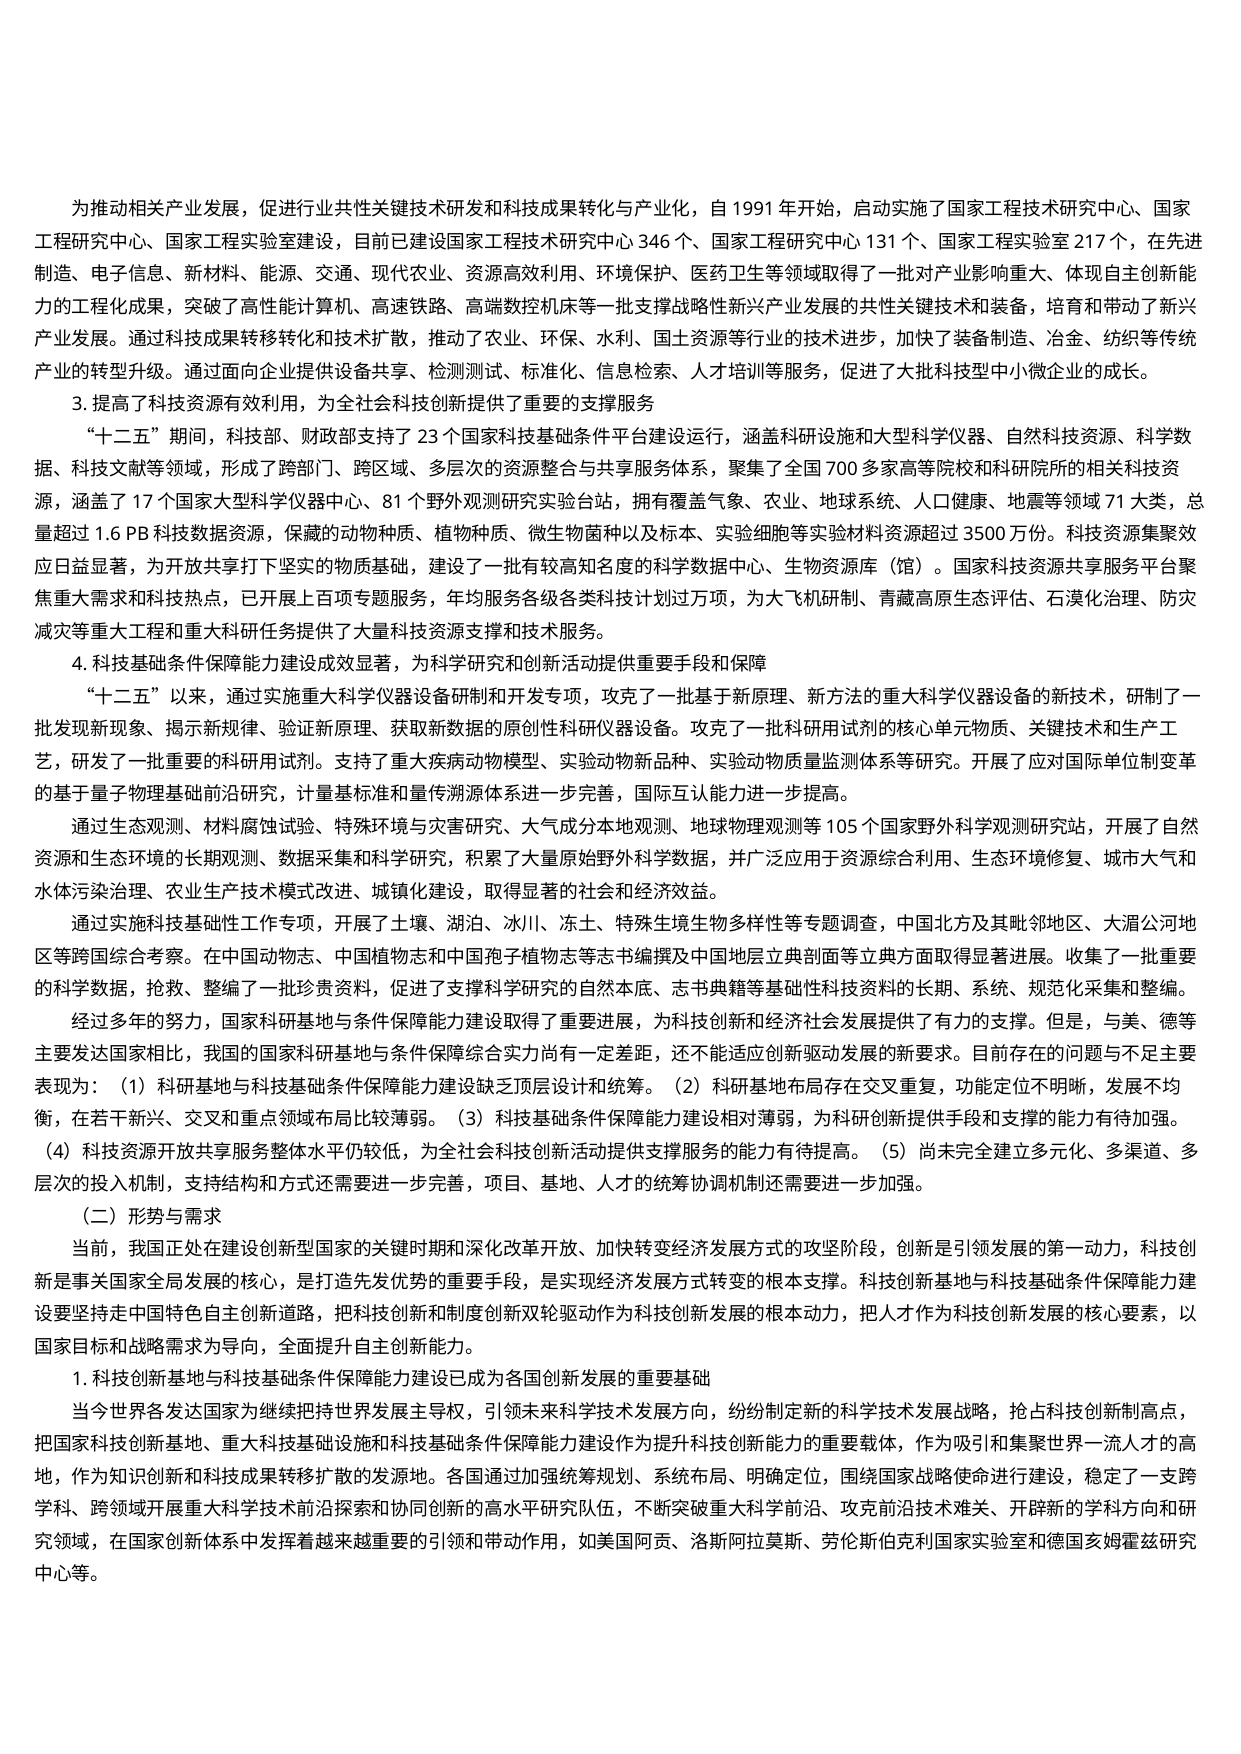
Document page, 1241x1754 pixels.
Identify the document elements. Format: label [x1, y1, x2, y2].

table_header [34, 162, 1206, 1589]
